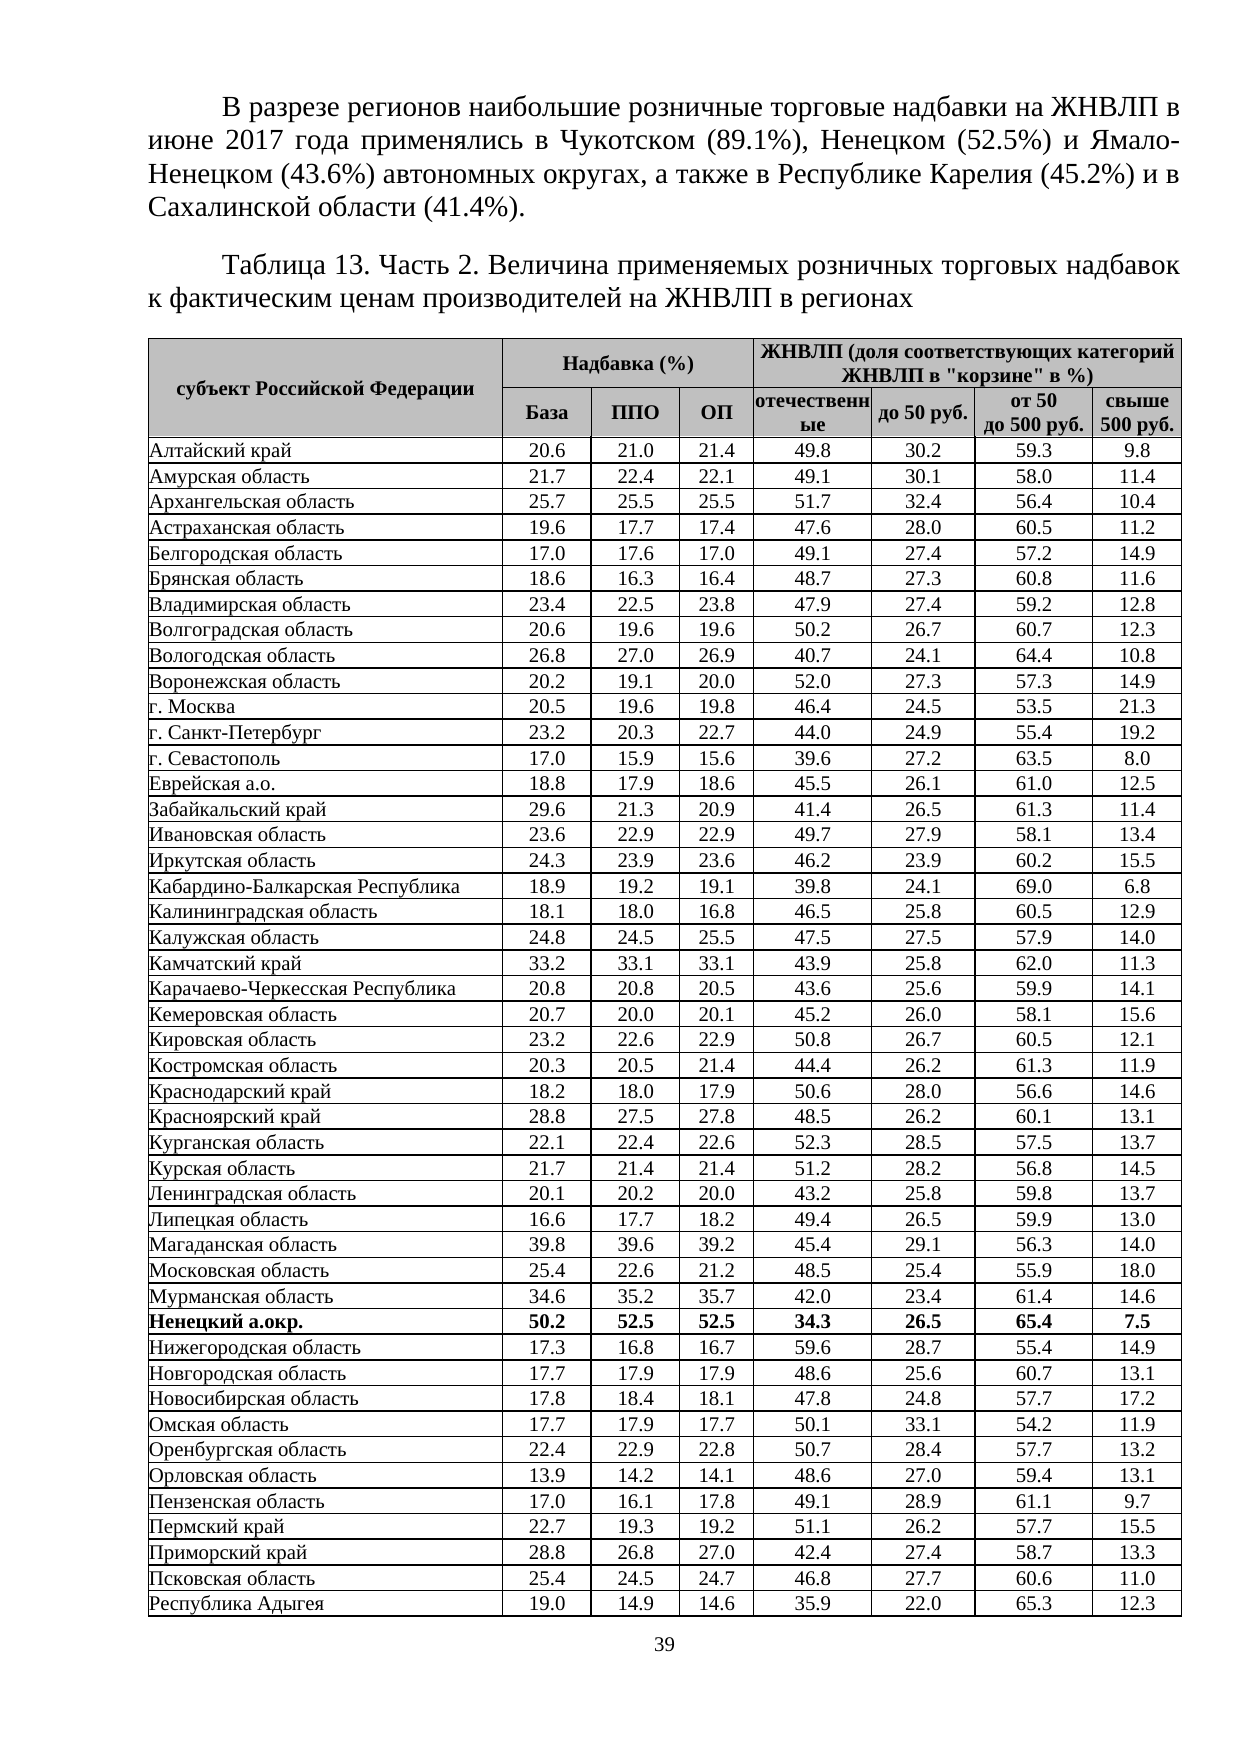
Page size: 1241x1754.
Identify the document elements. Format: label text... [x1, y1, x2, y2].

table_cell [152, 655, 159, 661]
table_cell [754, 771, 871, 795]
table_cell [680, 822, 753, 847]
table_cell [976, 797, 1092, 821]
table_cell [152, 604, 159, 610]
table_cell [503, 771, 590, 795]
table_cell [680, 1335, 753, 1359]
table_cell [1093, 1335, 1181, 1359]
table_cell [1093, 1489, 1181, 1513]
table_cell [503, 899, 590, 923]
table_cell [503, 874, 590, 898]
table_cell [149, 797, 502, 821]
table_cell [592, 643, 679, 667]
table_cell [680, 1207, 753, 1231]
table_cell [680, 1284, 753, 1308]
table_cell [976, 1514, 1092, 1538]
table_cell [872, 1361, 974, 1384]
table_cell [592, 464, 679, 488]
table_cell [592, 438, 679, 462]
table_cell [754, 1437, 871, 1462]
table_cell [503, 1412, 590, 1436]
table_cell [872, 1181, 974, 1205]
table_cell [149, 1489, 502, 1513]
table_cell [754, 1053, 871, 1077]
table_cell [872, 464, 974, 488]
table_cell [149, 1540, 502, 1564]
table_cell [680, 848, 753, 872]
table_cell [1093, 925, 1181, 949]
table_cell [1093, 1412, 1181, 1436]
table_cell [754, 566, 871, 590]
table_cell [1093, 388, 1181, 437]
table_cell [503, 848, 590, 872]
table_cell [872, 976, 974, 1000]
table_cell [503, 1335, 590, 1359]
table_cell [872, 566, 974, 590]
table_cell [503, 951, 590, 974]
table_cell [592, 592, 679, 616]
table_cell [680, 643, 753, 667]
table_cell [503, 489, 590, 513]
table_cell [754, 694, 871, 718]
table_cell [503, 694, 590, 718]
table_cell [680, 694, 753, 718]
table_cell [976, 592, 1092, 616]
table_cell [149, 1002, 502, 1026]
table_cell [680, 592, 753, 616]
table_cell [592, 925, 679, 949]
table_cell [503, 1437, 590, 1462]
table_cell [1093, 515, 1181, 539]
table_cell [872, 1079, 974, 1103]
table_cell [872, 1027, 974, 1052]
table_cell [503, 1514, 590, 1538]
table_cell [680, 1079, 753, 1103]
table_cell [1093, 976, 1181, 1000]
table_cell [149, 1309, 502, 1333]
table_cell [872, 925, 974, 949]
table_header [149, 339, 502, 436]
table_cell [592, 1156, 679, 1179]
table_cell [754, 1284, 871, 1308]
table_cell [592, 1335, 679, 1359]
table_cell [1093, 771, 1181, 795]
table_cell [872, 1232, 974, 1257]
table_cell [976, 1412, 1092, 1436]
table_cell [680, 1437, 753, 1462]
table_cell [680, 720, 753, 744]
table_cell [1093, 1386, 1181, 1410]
text Таблица 13. Часть 2. Величина применяемых розничных торговых надбавок к фактическим ценам производителей на ЖНВЛП в регионах [148, 247, 1181, 314]
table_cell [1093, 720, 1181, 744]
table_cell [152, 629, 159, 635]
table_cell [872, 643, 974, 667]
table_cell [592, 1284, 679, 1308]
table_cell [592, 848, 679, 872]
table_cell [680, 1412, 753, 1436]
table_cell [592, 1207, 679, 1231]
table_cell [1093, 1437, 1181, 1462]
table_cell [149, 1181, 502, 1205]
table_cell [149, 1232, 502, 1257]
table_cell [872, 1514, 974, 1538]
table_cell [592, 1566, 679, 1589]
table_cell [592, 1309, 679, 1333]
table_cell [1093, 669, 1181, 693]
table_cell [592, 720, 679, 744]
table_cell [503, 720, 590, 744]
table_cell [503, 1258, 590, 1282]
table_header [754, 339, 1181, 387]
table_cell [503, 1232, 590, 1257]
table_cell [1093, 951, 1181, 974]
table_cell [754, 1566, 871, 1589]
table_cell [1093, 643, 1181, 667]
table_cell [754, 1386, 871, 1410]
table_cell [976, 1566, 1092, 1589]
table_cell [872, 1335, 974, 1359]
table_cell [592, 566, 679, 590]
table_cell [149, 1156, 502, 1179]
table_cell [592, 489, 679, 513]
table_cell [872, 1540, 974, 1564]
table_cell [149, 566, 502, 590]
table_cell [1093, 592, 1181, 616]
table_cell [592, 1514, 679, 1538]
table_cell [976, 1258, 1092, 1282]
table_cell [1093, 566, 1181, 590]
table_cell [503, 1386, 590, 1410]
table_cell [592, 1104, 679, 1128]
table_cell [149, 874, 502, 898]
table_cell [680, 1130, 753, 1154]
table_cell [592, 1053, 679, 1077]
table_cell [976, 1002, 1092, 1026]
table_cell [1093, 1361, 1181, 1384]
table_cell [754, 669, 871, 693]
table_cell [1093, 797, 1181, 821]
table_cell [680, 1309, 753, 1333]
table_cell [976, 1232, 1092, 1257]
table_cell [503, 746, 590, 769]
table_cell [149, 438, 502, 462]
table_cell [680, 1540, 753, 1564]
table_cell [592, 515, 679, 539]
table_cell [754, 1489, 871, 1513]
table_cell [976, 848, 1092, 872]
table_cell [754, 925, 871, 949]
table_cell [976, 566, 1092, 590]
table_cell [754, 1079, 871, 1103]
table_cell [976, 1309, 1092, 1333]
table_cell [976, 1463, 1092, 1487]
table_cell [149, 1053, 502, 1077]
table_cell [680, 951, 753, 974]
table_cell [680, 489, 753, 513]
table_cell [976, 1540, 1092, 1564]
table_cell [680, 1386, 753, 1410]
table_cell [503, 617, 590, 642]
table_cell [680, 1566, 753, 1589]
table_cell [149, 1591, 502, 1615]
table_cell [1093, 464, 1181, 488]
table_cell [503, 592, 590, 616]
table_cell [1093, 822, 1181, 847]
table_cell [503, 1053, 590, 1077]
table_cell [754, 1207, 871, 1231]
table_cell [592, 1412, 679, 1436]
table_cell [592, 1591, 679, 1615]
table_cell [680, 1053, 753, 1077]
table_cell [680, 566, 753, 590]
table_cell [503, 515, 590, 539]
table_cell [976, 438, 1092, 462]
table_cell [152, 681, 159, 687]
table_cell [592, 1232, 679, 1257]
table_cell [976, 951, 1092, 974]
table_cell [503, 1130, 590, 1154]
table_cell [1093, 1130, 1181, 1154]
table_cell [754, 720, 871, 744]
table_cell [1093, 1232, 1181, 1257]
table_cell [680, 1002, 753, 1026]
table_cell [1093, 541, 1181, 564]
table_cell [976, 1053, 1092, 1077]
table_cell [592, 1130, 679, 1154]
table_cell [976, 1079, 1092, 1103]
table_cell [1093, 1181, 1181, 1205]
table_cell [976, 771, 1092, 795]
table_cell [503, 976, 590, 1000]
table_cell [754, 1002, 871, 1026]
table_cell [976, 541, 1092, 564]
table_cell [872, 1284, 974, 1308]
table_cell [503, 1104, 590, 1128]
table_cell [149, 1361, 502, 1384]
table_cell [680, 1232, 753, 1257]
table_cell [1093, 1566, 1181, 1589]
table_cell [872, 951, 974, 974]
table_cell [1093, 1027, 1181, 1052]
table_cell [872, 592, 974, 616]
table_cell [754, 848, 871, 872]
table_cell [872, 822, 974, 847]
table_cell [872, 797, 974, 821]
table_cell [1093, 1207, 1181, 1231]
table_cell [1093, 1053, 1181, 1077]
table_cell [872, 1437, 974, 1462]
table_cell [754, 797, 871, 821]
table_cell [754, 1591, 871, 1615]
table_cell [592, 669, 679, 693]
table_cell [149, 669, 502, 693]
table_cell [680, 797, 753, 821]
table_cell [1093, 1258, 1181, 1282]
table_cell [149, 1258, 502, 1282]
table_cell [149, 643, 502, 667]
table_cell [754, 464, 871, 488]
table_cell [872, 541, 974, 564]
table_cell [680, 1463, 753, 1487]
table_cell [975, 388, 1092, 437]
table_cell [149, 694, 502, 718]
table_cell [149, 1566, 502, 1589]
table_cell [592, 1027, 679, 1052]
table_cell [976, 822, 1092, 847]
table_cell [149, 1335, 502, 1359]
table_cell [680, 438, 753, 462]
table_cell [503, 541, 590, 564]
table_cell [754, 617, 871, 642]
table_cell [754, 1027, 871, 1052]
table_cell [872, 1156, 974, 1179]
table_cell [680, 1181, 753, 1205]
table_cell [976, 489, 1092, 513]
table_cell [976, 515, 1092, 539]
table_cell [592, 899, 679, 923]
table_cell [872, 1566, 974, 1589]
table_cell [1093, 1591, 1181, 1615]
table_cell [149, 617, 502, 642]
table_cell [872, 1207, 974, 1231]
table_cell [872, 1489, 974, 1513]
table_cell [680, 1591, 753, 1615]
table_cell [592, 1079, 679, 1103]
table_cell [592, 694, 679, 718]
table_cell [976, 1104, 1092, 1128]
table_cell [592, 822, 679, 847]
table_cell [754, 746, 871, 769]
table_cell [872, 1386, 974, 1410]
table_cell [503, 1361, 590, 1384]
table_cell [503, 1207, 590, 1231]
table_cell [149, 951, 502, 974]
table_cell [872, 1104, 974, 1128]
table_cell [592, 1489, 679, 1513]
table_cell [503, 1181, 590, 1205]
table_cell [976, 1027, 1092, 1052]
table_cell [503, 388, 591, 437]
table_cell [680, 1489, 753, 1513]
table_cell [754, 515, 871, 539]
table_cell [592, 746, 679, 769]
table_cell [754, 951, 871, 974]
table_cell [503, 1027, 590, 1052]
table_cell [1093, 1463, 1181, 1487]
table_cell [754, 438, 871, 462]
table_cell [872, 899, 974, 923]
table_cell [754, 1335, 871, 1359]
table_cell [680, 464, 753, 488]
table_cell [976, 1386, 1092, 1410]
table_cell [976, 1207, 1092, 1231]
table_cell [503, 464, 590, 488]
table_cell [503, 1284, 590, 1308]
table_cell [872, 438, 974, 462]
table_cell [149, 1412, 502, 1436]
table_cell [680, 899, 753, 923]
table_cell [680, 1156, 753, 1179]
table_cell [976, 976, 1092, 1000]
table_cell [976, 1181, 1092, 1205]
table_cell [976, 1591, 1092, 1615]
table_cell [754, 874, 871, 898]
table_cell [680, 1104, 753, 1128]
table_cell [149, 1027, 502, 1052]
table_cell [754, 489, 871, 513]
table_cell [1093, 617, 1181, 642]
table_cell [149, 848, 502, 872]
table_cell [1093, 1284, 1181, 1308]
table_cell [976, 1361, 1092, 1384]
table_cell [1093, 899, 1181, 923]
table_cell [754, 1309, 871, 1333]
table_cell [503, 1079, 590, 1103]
text В разрезе регионов наибольшие розничные торговые надбавки на ЖНВЛП в июне 2017 года применялись в Чукотском (89.1%), Ненецком (52.5%) и Ямало-Ненецком (43.6%) автономных округах, а также в Республике Карелия (45.2%) и в Сахалинской области (41.4%). [148, 89, 1181, 223]
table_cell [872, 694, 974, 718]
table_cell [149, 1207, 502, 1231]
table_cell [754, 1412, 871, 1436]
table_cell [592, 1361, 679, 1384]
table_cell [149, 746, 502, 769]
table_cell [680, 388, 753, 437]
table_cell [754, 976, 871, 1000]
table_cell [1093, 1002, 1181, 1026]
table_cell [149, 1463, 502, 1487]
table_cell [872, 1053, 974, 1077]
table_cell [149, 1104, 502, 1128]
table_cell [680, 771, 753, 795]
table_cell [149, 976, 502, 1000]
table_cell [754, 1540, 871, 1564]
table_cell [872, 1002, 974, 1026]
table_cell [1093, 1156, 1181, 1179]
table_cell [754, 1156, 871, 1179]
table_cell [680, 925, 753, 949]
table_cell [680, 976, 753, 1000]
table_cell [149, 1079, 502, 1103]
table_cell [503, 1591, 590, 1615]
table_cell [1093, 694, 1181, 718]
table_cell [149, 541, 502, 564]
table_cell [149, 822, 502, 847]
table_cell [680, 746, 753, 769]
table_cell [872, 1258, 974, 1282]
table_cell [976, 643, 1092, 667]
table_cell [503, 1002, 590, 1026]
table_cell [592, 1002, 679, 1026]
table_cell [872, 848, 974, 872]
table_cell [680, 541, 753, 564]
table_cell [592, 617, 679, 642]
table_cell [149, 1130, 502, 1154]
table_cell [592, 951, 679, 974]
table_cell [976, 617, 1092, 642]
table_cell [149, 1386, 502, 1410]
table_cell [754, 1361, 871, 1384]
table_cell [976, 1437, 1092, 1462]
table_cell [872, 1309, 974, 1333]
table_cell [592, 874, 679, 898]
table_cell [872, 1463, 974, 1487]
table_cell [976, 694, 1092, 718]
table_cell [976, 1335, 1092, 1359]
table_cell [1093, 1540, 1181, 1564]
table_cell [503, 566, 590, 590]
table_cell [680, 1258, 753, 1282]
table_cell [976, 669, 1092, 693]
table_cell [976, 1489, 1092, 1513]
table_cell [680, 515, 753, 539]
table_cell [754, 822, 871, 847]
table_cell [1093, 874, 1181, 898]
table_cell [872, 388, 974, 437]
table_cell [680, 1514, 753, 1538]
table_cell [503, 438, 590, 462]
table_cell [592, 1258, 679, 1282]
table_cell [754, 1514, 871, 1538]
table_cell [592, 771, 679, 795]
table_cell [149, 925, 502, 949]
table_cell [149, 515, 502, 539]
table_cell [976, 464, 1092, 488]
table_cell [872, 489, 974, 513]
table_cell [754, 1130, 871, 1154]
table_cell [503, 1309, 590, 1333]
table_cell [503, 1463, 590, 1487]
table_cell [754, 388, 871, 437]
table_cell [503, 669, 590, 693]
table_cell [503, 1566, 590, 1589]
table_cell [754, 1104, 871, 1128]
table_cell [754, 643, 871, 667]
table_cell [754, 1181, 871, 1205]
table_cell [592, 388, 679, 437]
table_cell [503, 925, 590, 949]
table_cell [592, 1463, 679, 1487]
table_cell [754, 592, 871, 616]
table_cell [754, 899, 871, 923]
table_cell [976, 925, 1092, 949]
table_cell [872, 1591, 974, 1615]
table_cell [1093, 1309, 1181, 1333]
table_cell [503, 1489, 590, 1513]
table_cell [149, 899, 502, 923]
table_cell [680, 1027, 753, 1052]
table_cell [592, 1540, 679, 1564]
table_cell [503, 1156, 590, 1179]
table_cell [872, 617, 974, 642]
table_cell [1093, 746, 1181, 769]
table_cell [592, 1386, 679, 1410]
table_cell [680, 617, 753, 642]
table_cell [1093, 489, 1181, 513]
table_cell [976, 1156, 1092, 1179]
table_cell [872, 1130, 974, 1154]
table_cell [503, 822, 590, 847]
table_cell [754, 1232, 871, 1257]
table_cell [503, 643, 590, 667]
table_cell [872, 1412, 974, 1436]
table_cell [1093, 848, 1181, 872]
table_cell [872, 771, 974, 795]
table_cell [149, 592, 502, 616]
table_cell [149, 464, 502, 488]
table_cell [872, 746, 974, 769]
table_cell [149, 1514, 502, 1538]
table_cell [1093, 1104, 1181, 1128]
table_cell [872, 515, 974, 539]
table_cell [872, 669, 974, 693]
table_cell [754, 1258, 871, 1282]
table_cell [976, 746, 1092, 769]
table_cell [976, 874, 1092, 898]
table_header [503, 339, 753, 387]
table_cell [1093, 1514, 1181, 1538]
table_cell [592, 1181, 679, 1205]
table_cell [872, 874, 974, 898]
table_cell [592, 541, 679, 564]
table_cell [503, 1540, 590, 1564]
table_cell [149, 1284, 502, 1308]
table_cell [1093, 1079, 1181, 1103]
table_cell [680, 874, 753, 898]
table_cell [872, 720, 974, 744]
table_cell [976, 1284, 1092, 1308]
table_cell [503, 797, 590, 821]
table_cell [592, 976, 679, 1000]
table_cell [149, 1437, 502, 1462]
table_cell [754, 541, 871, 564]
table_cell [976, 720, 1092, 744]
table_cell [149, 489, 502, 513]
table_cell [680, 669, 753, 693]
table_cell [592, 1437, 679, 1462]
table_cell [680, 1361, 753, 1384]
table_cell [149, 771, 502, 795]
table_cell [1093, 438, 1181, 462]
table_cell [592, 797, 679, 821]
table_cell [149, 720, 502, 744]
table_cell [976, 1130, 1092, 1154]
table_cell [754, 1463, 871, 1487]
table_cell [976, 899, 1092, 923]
